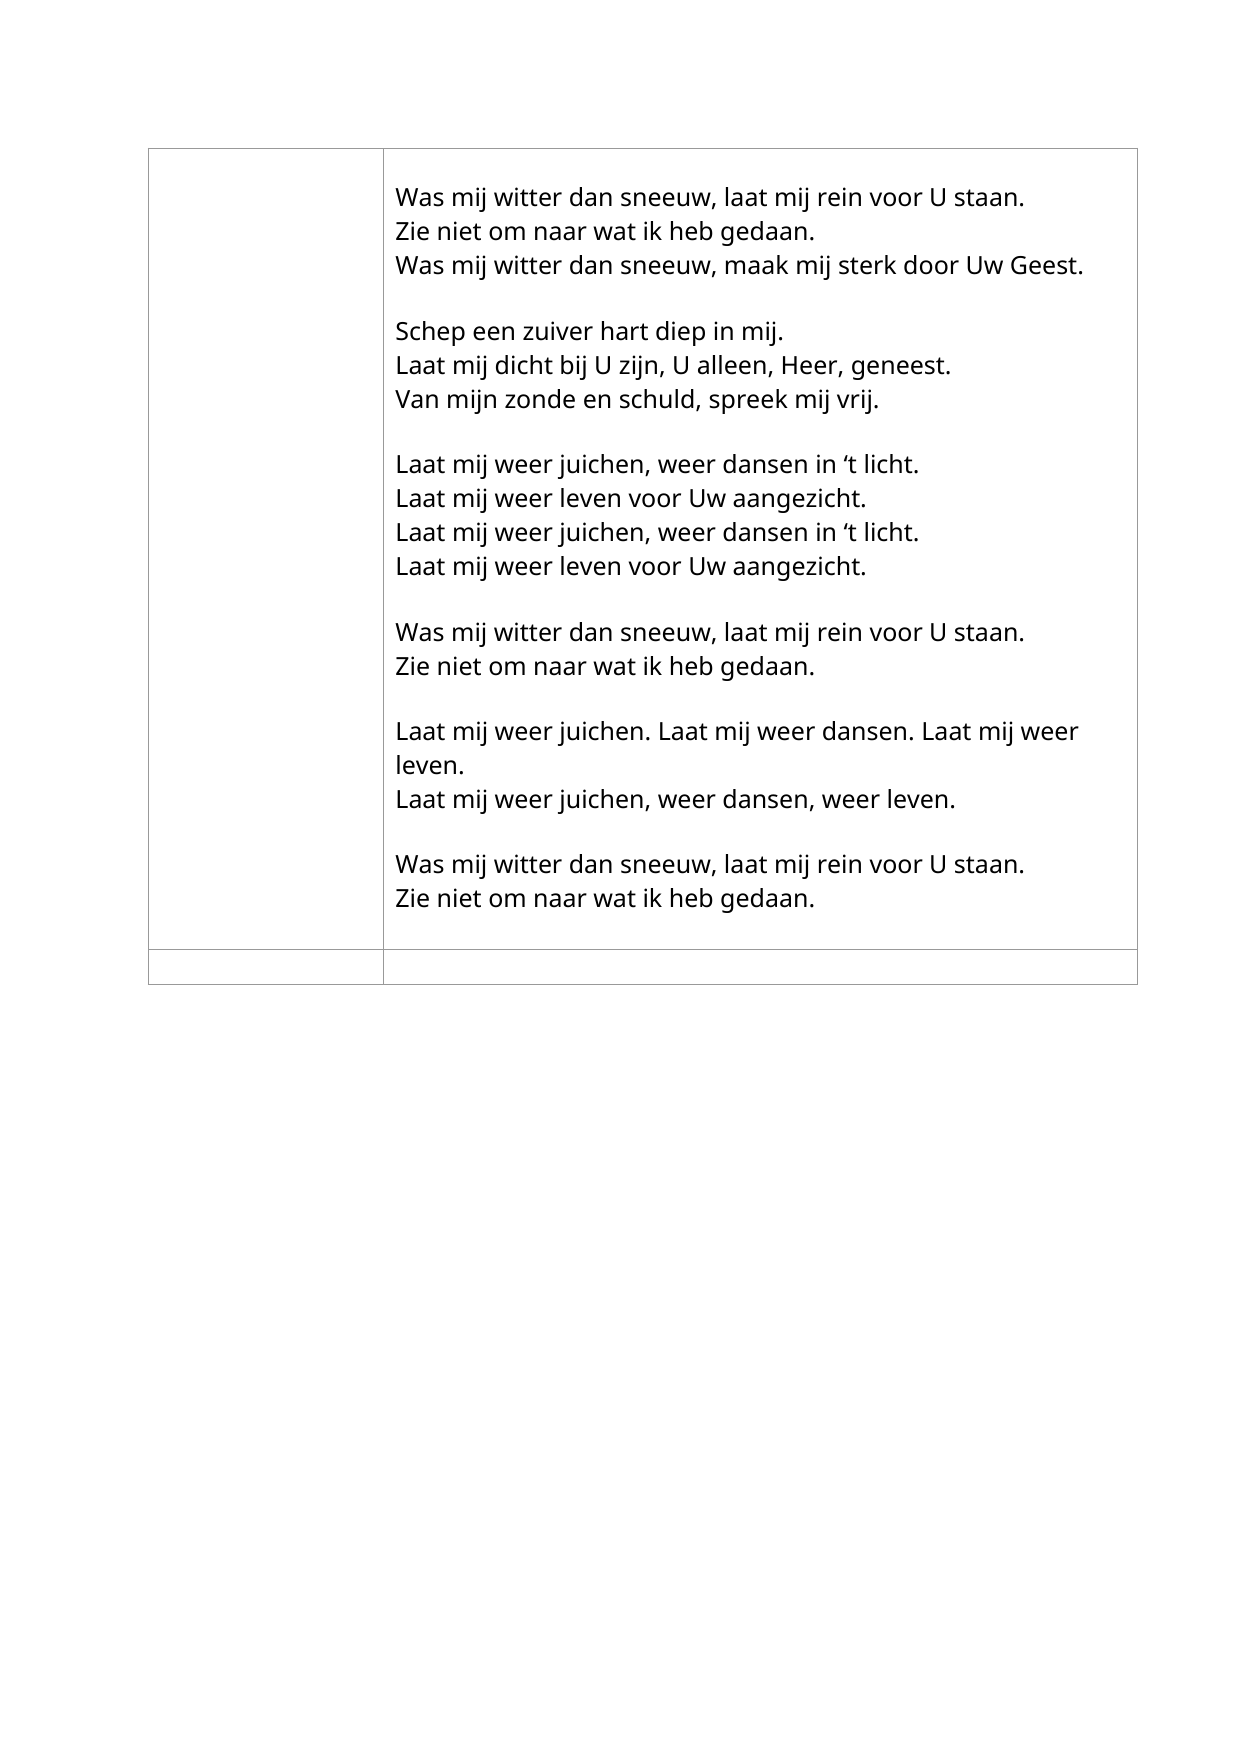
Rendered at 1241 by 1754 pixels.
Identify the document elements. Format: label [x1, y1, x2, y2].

table_cell [384, 149, 1137, 949]
table_cell [384, 950, 1137, 984]
table_cell [149, 149, 383, 949]
table_cell [149, 950, 383, 984]
